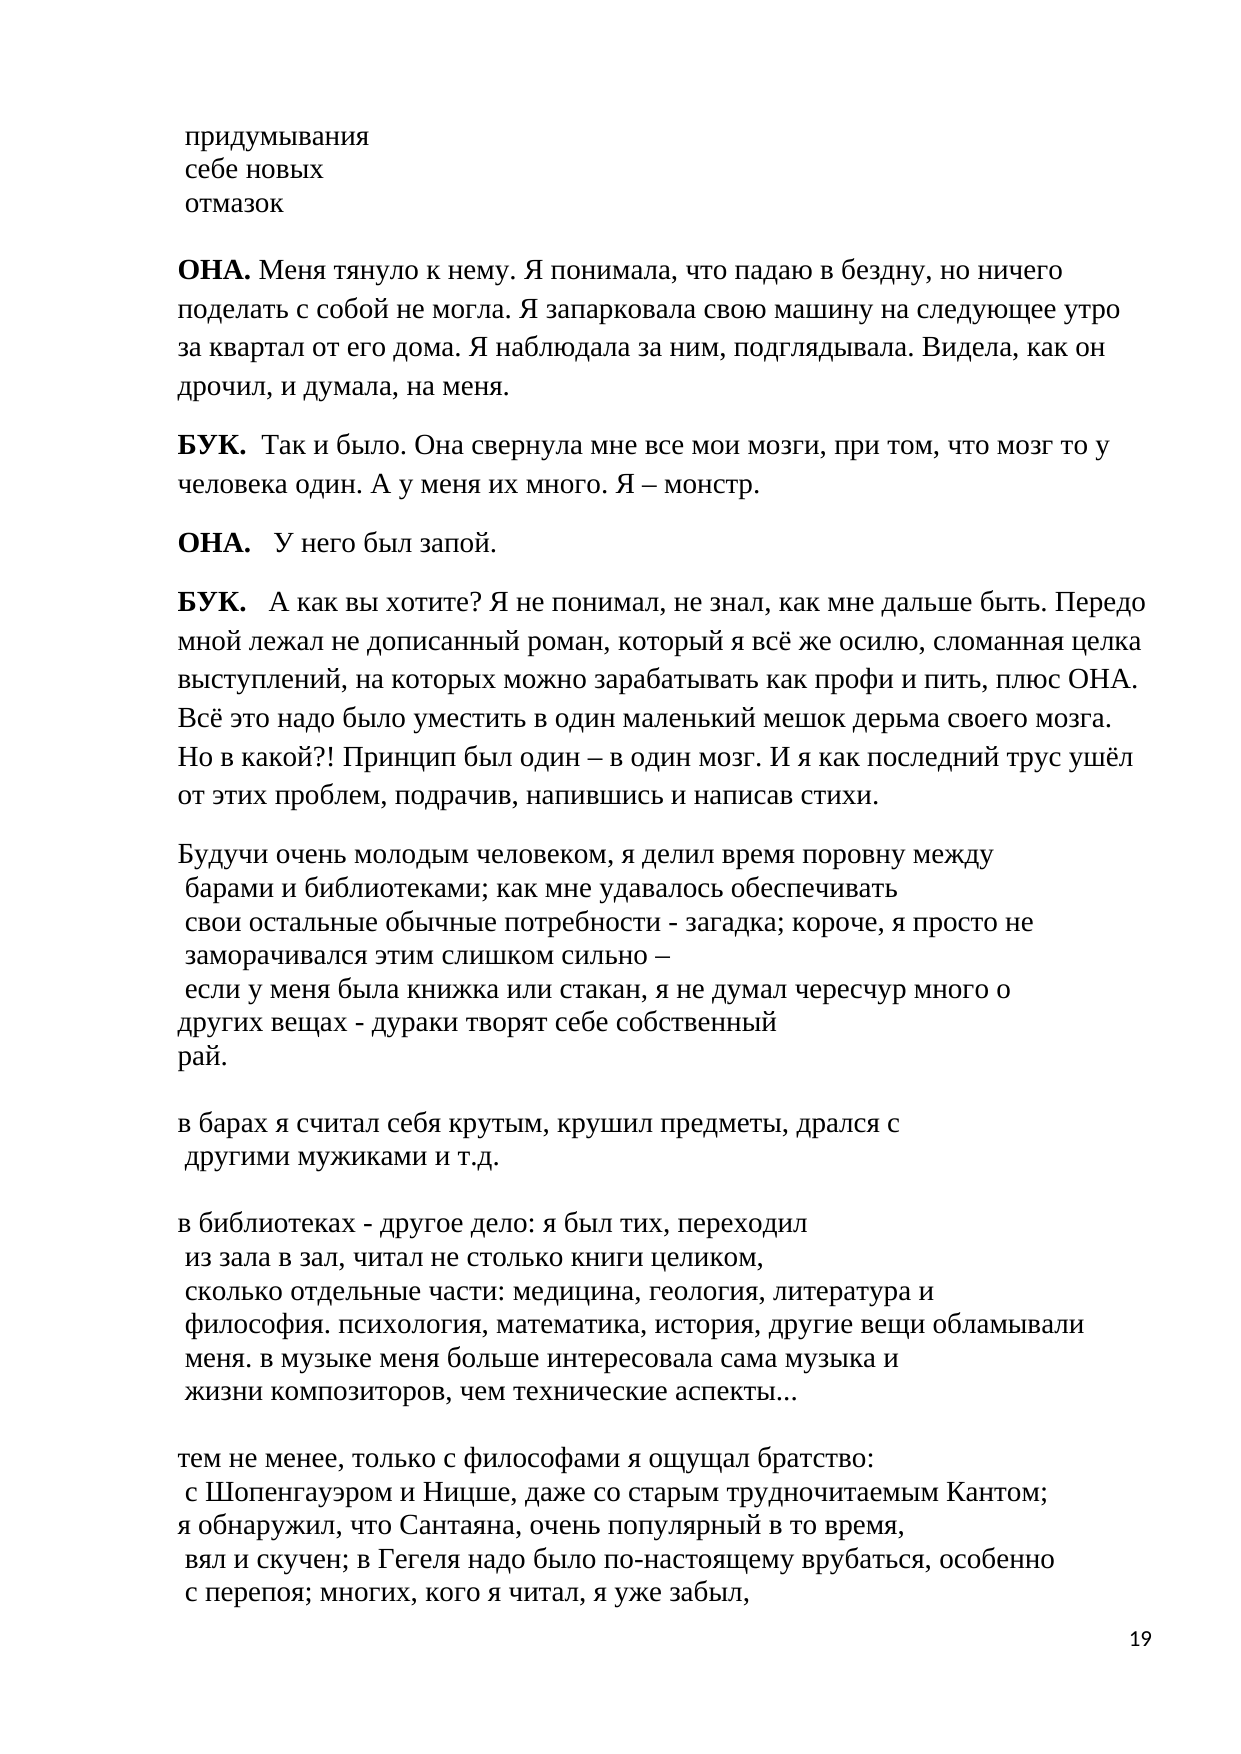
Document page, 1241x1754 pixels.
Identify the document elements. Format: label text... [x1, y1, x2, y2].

text с Шопенгауэром и Ницше, даже со старым трудночитаемым Кантом; [177, 1474, 1152, 1507]
text в библиотеках - другое дело: я был тих, переходил [177, 1206, 1152, 1239]
text другими мужиками и т.д. [177, 1138, 1152, 1172]
text придумывания [177, 118, 1152, 152]
text меня. в музыке меня больше интересовала сама музыка и [177, 1340, 1152, 1373]
text в барах я считал себя крутым, крушил предметы, дрался с [177, 1105, 1152, 1138]
text я обнаружил, что Сантаяна, очень популярный в то время, [177, 1507, 1152, 1541]
text из зала в зал, читал не столько книги целиком, [177, 1239, 1152, 1273]
text других вещах - дураки творят себе собственный [177, 1004, 1152, 1038]
text рай. [177, 1038, 1152, 1071]
text Будучи очень молодым человеком, я делил время поровну между [177, 837, 1152, 870]
text заморачивался этим слишком сильно – [177, 937, 1152, 971]
text себе новых [177, 152, 1152, 185]
text философия. психология, математика, история, другие вещи обламывали [177, 1306, 1152, 1340]
text БУК. А как вы хотите? Я не понимал, не знал, как мне дальше быть. Передо мной лежал не дописанный роман, который я всё же осилю, сломанная целка выступлений, на которых можно зарабатывать как профи и пить, плюс ОНА. Всё это надо было уместить в один маленький мешок дерьма своего мозга. Но в какой?! Принцип был один – в один мозг. И я как последний трус ушёл от этих проблем, подрачив, напившись и написав стихи. [177, 584, 1152, 811]
text ОНА. У него был запой. [177, 525, 1152, 559]
text свои остальные обычные потребности - загадка; короче, я просто не [177, 904, 1152, 937]
text ОНА. Меня тянуло к нему. Я понимала, что падаю в бездну, но ничего поделать с собой не могла. Я запарковала свою машину на следующее утро за квартал от его дома. Я наблюдала за ним, подглядывала. Видела, как он дрочил, и думала, на меня. [177, 252, 1152, 401]
text барами и библиотеками; как мне удавалось обеспечивать [177, 870, 1152, 904]
text вял и скучен; в Гегеля надо было по-настоящему врубаться, особенно [177, 1541, 1152, 1574]
text тем не менее, только с философами я ощущал братство: [177, 1440, 1152, 1474]
text сколько отдельные части: медицина, геология, литература и [177, 1273, 1152, 1306]
text БУК. Так и было. Она свернула мне все мои мозги, при том, что мозг то у человека один. А у меня их много. Я – монстр. [177, 427, 1152, 499]
text если у меня была книжка или стакан, я не думал чересчур много о [177, 971, 1152, 1004]
text с перепоя; многих, кого я читал, я уже забыл, [177, 1574, 1152, 1608]
text жизни композиторов, чем технические аспекты... [177, 1373, 1152, 1407]
text отмазок [177, 185, 1152, 219]
